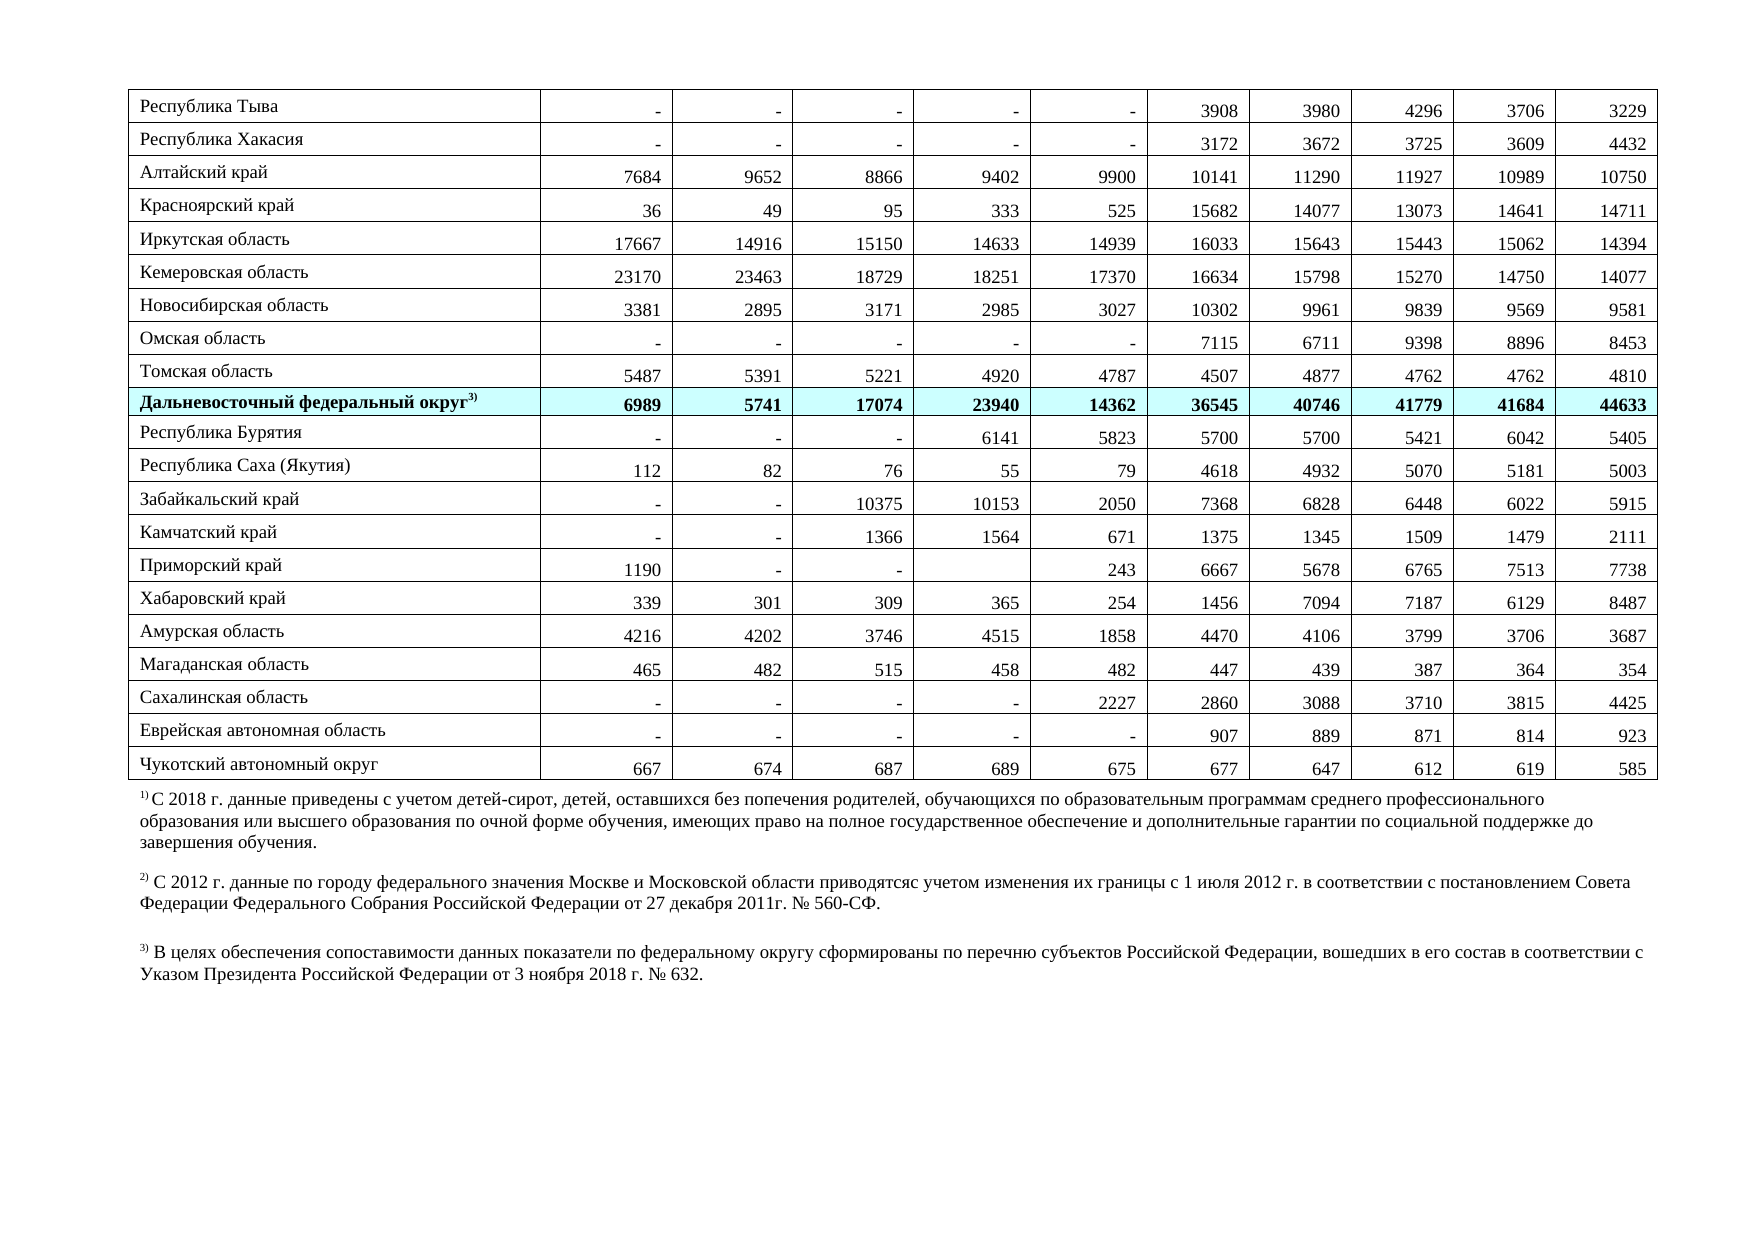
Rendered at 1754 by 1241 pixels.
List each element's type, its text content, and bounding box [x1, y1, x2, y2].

table_cell 18729 [793, 255, 913, 287]
table_cell 309 [793, 582, 913, 614]
table_cell 6828 [1250, 482, 1351, 514]
table_cell - [673, 714, 792, 746]
table_cell 14077 [1556, 255, 1657, 287]
table_cell 4202 [673, 615, 792, 647]
table_cell 3710 [1352, 681, 1453, 713]
table_cell 674 [673, 747, 792, 779]
table_cell 3171 [793, 289, 913, 321]
table_cell 525 [1031, 189, 1147, 221]
table_cell 10153 [914, 482, 1030, 514]
table_cell 14711 [1556, 189, 1657, 221]
table_cell Магаданская область [129, 648, 540, 680]
table_cell 4507 [1148, 355, 1249, 387]
table_cell 7187 [1352, 582, 1453, 614]
table_cell 9961 [1250, 289, 1351, 321]
table_cell - [914, 123, 1030, 155]
table_cell 482 [673, 648, 792, 680]
table_cell - [673, 482, 792, 514]
table_cell - [541, 482, 672, 514]
table_cell Амурская область [129, 615, 540, 647]
table_cell 2) C 2012 г. данные по городу федерального значения Москве и Московской области приводятсяс учетом изменения их границы с 1 июля 2012 г. в соответствии с постановлением Совета Федерации Федерального Собрания Российской Федерации от 27 декабря 2011г. № 560-СФ. [128, 853, 1657, 914]
table_cell 17370 [1031, 255, 1147, 287]
table_cell 7368 [1148, 482, 1249, 514]
table_cell 4787 [1031, 355, 1147, 387]
table_cell 14394 [1556, 222, 1657, 254]
table_cell Дальневосточный федеральный округ3) [129, 388, 540, 415]
table_cell 4932 [1250, 449, 1351, 481]
table_cell 49 [673, 189, 792, 221]
table_cell - [914, 90, 1030, 122]
table_cell 447 [1148, 648, 1249, 680]
table_cell 17667 [541, 222, 672, 254]
table_cell 687 [793, 747, 913, 779]
table_cell 8866 [793, 156, 913, 188]
table_cell 4810 [1556, 355, 1657, 387]
table_cell Республика Тыва [129, 90, 540, 122]
table_cell 585 [1556, 747, 1657, 779]
table_cell 6765 [1352, 549, 1453, 581]
table_cell Камчатский край [129, 515, 540, 547]
table_cell 10750 [1556, 156, 1657, 188]
table_cell 1190 [541, 549, 672, 581]
table_cell 5700 [1250, 416, 1351, 448]
table_cell 2227 [1031, 681, 1147, 713]
table_cell 36545 [1148, 388, 1249, 415]
table_cell 44633 [1556, 388, 1657, 415]
table_cell Чукотский автономный округ [129, 747, 540, 779]
table_cell 5487 [541, 355, 672, 387]
table_cell - [914, 322, 1030, 354]
table_cell 1564 [914, 515, 1030, 547]
table_cell Сахалинская область [129, 681, 540, 713]
table_cell Омская область [129, 322, 540, 354]
table_cell 41684 [1454, 388, 1555, 415]
table_cell 16033 [1148, 222, 1249, 254]
table_cell 689 [914, 747, 1030, 779]
table_cell 1345 [1250, 515, 1351, 547]
table_cell 7738 [1556, 549, 1657, 581]
table_cell 15270 [1352, 255, 1453, 287]
table_cell 14916 [673, 222, 792, 254]
table_cell 4432 [1556, 123, 1657, 155]
table_cell 55 [914, 449, 1030, 481]
table_cell 667 [541, 747, 672, 779]
table_cell 6711 [1250, 322, 1351, 354]
table_cell 6022 [1454, 482, 1555, 514]
table_cell 2860 [1148, 681, 1249, 713]
table_cell 301 [673, 582, 792, 614]
table_cell 5405 [1556, 416, 1657, 448]
table_cell Красноярский край [129, 189, 540, 221]
table_cell Иркутская область [129, 222, 540, 254]
table_cell 6129 [1454, 582, 1555, 614]
table_cell Новосибирская область [129, 289, 540, 321]
table_cell 254 [1031, 582, 1147, 614]
table_cell 6989 [541, 388, 672, 415]
table_cell 14077 [1250, 189, 1351, 221]
table_cell - [793, 416, 913, 448]
table_cell 1509 [1352, 515, 1453, 547]
table_cell 482 [1031, 648, 1147, 680]
table_cell 9398 [1352, 322, 1453, 354]
table_cell 76 [793, 449, 913, 481]
table_cell Еврейская автономная область [129, 714, 540, 746]
table_cell - [793, 681, 913, 713]
table_cell 6141 [914, 416, 1030, 448]
table_cell 16634 [1148, 255, 1249, 287]
table_cell 4920 [914, 355, 1030, 387]
table_cell 10141 [1148, 156, 1249, 188]
table_cell 1479 [1454, 515, 1555, 547]
table_cell 354 [1556, 648, 1657, 680]
table_cell 15643 [1250, 222, 1351, 254]
table_cell - [1031, 714, 1147, 746]
table_cell 3027 [1031, 289, 1147, 321]
table_cell - [673, 90, 792, 122]
table_cell 4877 [1250, 355, 1351, 387]
table_cell 5823 [1031, 416, 1147, 448]
table_cell 647 [1250, 747, 1351, 779]
table_cell 5181 [1454, 449, 1555, 481]
table_cell 1456 [1148, 582, 1249, 614]
table_cell 9581 [1556, 289, 1657, 321]
table_cell 5070 [1352, 449, 1453, 481]
table_cell 243 [1031, 549, 1147, 581]
table_cell - [541, 416, 672, 448]
table_cell 95 [793, 189, 913, 221]
table_cell 15798 [1250, 255, 1351, 287]
table_cell 8487 [1556, 582, 1657, 614]
table_cell - [793, 322, 913, 354]
table_cell 1858 [1031, 615, 1147, 647]
table_cell 4470 [1148, 615, 1249, 647]
table_cell 2895 [673, 289, 792, 321]
table_cell Республика Хакасия [129, 123, 540, 155]
table_cell 4106 [1250, 615, 1351, 647]
table_cell 5700 [1148, 416, 1249, 448]
table_cell 9900 [1031, 156, 1147, 188]
table_cell 907 [1148, 714, 1249, 746]
table_cell 36 [541, 189, 672, 221]
table_cell 14641 [1454, 189, 1555, 221]
table_cell - [673, 515, 792, 547]
table_cell 2050 [1031, 482, 1147, 514]
table_cell 14939 [1031, 222, 1147, 254]
table_cell 6448 [1352, 482, 1453, 514]
table_cell - [541, 681, 672, 713]
table_cell 10375 [793, 482, 913, 514]
table_cell Томская область [129, 355, 540, 387]
table_cell 15062 [1454, 222, 1555, 254]
table_cell 439 [1250, 648, 1351, 680]
table_cell 5678 [1250, 549, 1351, 581]
table_cell 675 [1031, 747, 1147, 779]
table_cell 3908 [1148, 90, 1249, 122]
table_cell 10302 [1148, 289, 1249, 321]
table_cell - [541, 714, 672, 746]
table_cell - [793, 714, 913, 746]
table_cell 15682 [1148, 189, 1249, 221]
table_cell - [541, 123, 672, 155]
table_cell 3672 [1250, 123, 1351, 155]
table_cell 619 [1454, 747, 1555, 779]
table_cell Хабаровский край [129, 582, 540, 614]
table_cell 871 [1352, 714, 1453, 746]
table_cell 7684 [541, 156, 672, 188]
table_cell 3815 [1454, 681, 1555, 713]
table_cell - [541, 515, 672, 547]
table_cell 112 [541, 449, 672, 481]
table_cell Кемеровская область [129, 255, 540, 287]
table_cell 612 [1352, 747, 1453, 779]
table_cell 4762 [1352, 355, 1453, 387]
table_cell 1375 [1148, 515, 1249, 547]
table_cell 1366 [793, 515, 913, 547]
table_cell 9402 [914, 156, 1030, 188]
table_cell Приморский край [129, 549, 540, 581]
table_cell 923 [1556, 714, 1657, 746]
table_cell 23170 [541, 255, 672, 287]
table_cell 3172 [1148, 123, 1249, 155]
table_cell Республика Саха (Якутия) [129, 449, 540, 481]
table_cell 339 [541, 582, 672, 614]
table_cell 5741 [673, 388, 792, 415]
table_cell 17074 [793, 388, 913, 415]
table_cell 5915 [1556, 482, 1657, 514]
table_cell 3799 [1352, 615, 1453, 647]
table_cell - [793, 123, 913, 155]
table_cell 3706 [1454, 615, 1555, 647]
table_cell - [673, 123, 792, 155]
table_cell - [1031, 123, 1147, 155]
table_cell 677 [1148, 747, 1249, 779]
table_cell 4425 [1556, 681, 1657, 713]
table_cell 458 [914, 648, 1030, 680]
table_cell 9839 [1352, 289, 1453, 321]
table_cell 5221 [793, 355, 913, 387]
table_cell 3746 [793, 615, 913, 647]
table_cell - [541, 322, 672, 354]
table_cell 79 [1031, 449, 1147, 481]
table_cell 1) C 2018 г. данные приведены с учетом детей-сирот, детей, оставшихся без попечения родителей, обучающихся по образовательным программам среднего профессионального образования или высшего образования по очной форме обучения, имеющих право на полное государственное обеспечение и дополнительные гарантии по социальной поддержке до завершения обучения. [128, 780, 1657, 853]
table_cell 15150 [793, 222, 913, 254]
table_cell 8896 [1454, 322, 1555, 354]
table_cell 9569 [1454, 289, 1555, 321]
table_cell 40746 [1250, 388, 1351, 415]
table_cell 2111 [1556, 515, 1657, 547]
table_cell 23940 [914, 388, 1030, 415]
table_cell - [1031, 322, 1147, 354]
table_cell - [673, 416, 792, 448]
table_cell 6667 [1148, 549, 1249, 581]
table_cell 7115 [1148, 322, 1249, 354]
table_cell 5391 [673, 355, 792, 387]
table_cell 7094 [1250, 582, 1351, 614]
table_cell 3229 [1556, 90, 1657, 122]
table_cell - [793, 90, 913, 122]
table_cell 6042 [1454, 416, 1555, 448]
table_cell 14750 [1454, 255, 1555, 287]
table_cell 14633 [914, 222, 1030, 254]
table_cell 814 [1454, 714, 1555, 746]
table_cell 11927 [1352, 156, 1453, 188]
table_cell 7513 [1454, 549, 1555, 581]
table_cell 82 [673, 449, 792, 481]
table_cell 3381 [541, 289, 672, 321]
table_cell 5421 [1352, 416, 1453, 448]
table_cell 3687 [1556, 615, 1657, 647]
table_cell 41779 [1352, 388, 1453, 415]
table_cell 9652 [673, 156, 792, 188]
table_cell 333 [914, 189, 1030, 221]
table_cell 3) В целях обеспечения сопоставимости данных показатели по федеральному округу сформированы по перечню субъектов Российской Федерации, вошедших в его состав в соответствии с Указом Президента Российской Федерации от 3 ноября 2018 г. № 632. [128, 914, 1657, 984]
table_cell 3706 [1454, 90, 1555, 122]
table_cell 3609 [1454, 123, 1555, 155]
table_cell - [673, 322, 792, 354]
table_cell 14362 [1031, 388, 1147, 415]
table_cell Алтайский край [129, 156, 540, 188]
table_cell 18251 [914, 255, 1030, 287]
table_cell 889 [1250, 714, 1351, 746]
table_cell 4216 [541, 615, 672, 647]
table_cell 13073 [1352, 189, 1453, 221]
table_cell 3725 [1352, 123, 1453, 155]
table_cell 515 [793, 648, 913, 680]
table_cell - [1031, 90, 1147, 122]
table_cell - [541, 90, 672, 122]
table_cell Республика Бурятия [129, 416, 540, 448]
table_cell - [673, 681, 792, 713]
table_cell 365 [914, 582, 1030, 614]
table_cell 8453 [1556, 322, 1657, 354]
table_cell 4618 [1148, 449, 1249, 481]
table_cell [914, 549, 1030, 581]
table_cell - [793, 549, 913, 581]
table_cell - [673, 549, 792, 581]
table_cell Забайкальский край [129, 482, 540, 514]
table_cell 4515 [914, 615, 1030, 647]
table_cell 15443 [1352, 222, 1453, 254]
table_cell 5003 [1556, 449, 1657, 481]
table_cell - [914, 714, 1030, 746]
table_cell 23463 [673, 255, 792, 287]
table_cell 4762 [1454, 355, 1555, 387]
table_cell 364 [1454, 648, 1555, 680]
table_cell 11290 [1250, 156, 1351, 188]
table_cell 671 [1031, 515, 1147, 547]
table_cell 3088 [1250, 681, 1351, 713]
table_cell 10989 [1454, 156, 1555, 188]
table_cell 3980 [1250, 90, 1351, 122]
table_cell 387 [1352, 648, 1453, 680]
table_cell 4296 [1352, 90, 1453, 122]
table_cell - [914, 681, 1030, 713]
table_cell 2985 [914, 289, 1030, 321]
table_cell 465 [541, 648, 672, 680]
